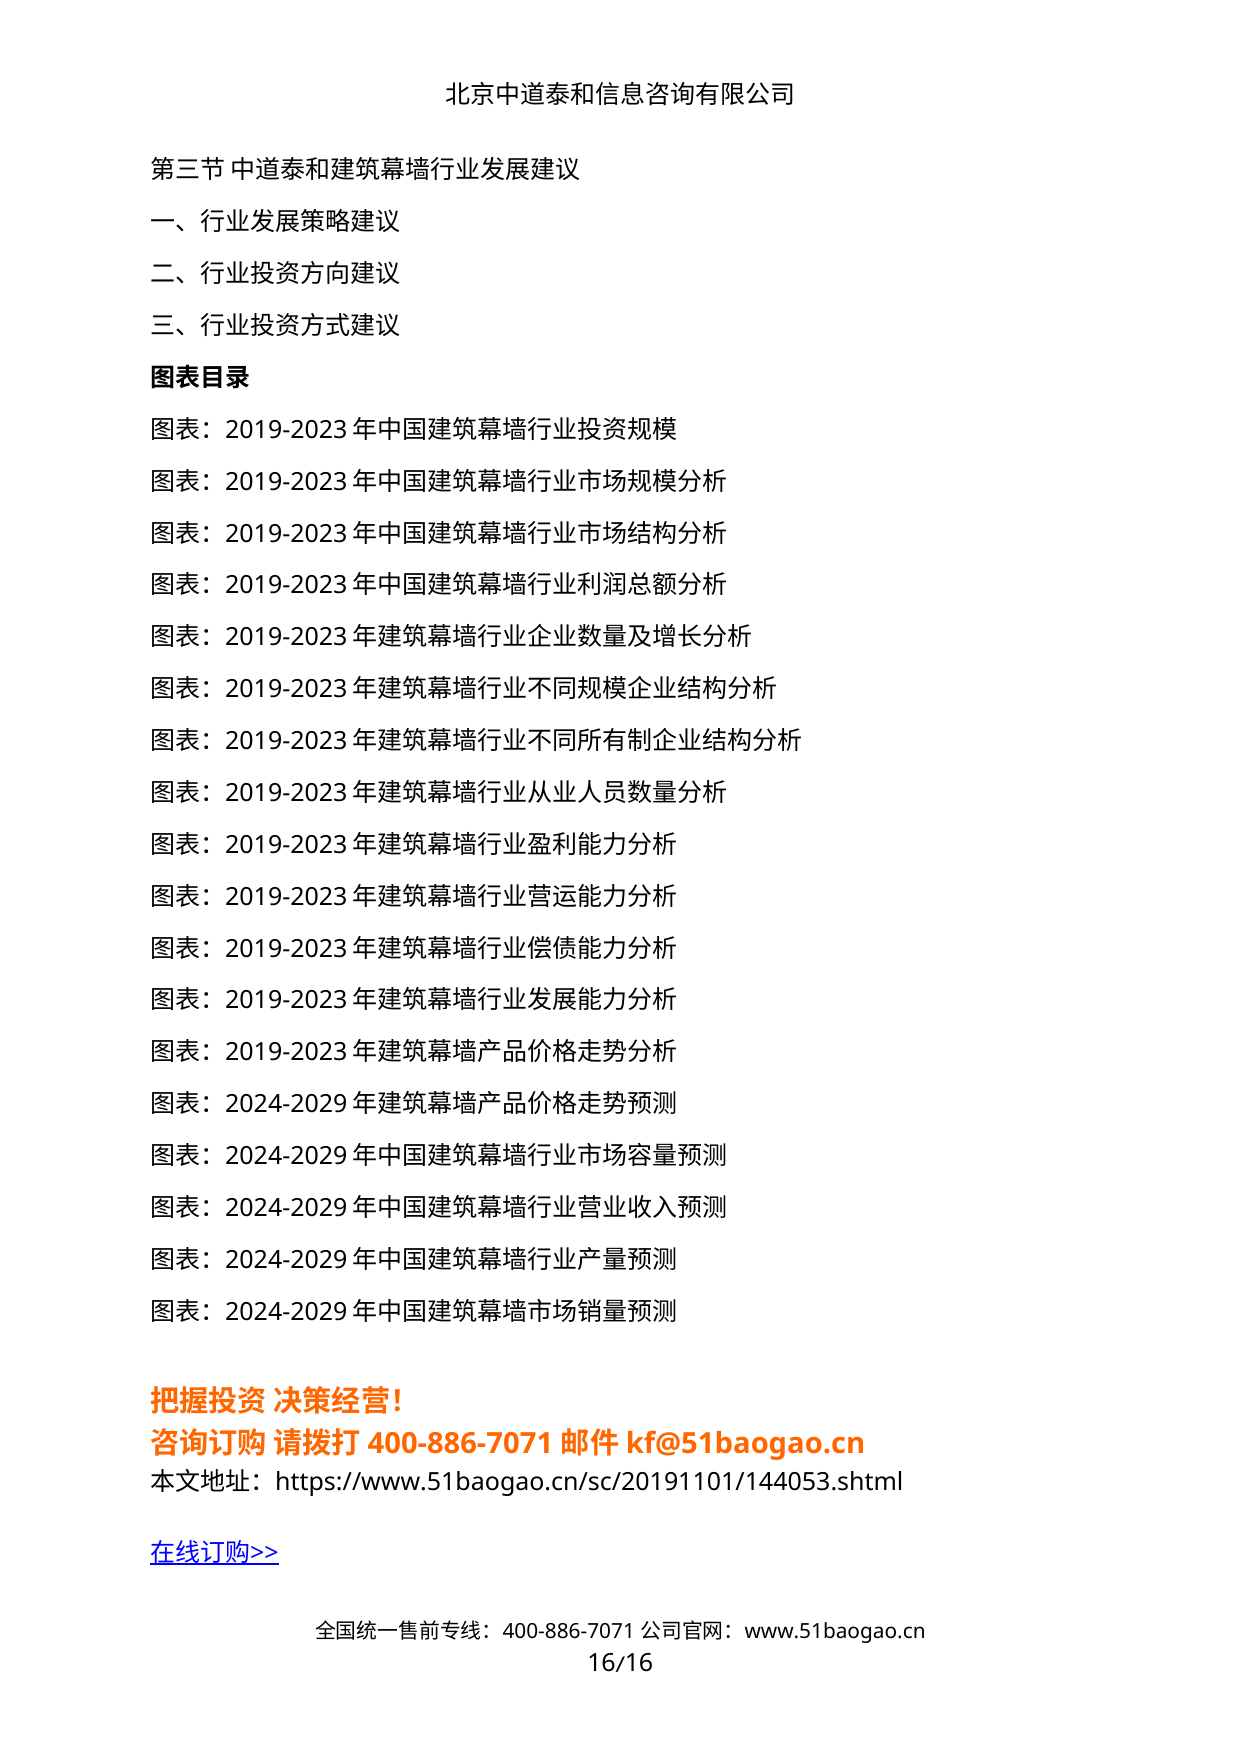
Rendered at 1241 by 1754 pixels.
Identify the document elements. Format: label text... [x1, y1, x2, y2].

text 图表：2019-2023年建筑幕墙行业从业人员数量分析 [150, 772, 1090, 809]
text 在线订购>> [150, 1498, 1090, 1568]
text 图表目录 [150, 357, 1090, 394]
text 图表：2019-2023年中国建筑幕墙行业市场规模分析 [150, 461, 1090, 497]
text 图表：2019-2023年中国建筑幕墙行业市场结构分析 [150, 513, 1090, 549]
text 图表：2019-2023年建筑幕墙行业企业数量及增长分析 [150, 617, 1090, 653]
text 图表：2024-2029年中国建筑幕墙行业营业收入预测 [150, 1187, 1090, 1224]
text 图表：2019-2023年建筑幕墙行业不同规模企业结构分析 [150, 669, 1090, 705]
text 图表：2019-2023年建筑幕墙行业偿债能力分析 [150, 928, 1090, 964]
text 图表：2019-2023年建筑幕墙行业不同所有制企业结构分析 [150, 721, 1090, 757]
text 把握投资 决策经营！咨询订购 请拨打 400-886-7071 邮件 kf@51baogao.cn本文地址：https://www.51baogao.cn/sc/20191101/144053.shtml [150, 1343, 1090, 1498]
text 二、行业投资方向建议 [150, 254, 1090, 290]
text 图表：2024-2029年建筑幕墙产品价格走势预测 [150, 1084, 1090, 1120]
text 图表：2024-2029年中国建筑幕墙市场销量预测 [150, 1291, 1090, 1327]
text 图表：2019-2023年中国建筑幕墙行业投资规模 [150, 409, 1090, 446]
text 图表：2019-2023年建筑幕墙行业盈利能力分析 [150, 824, 1090, 861]
text 图表：2024-2029年中国建筑幕墙行业市场容量预测 [150, 1136, 1090, 1172]
text 图表：2019-2023年建筑幕墙行业营运能力分析 [150, 876, 1090, 912]
text 第三节 中道泰和建筑幕墙行业发展建议 [150, 150, 1090, 186]
text 图表：2019-2023年建筑幕墙行业发展能力分析 [150, 980, 1090, 1016]
text 图表：2024-2029年中国建筑幕墙行业产量预测 [150, 1239, 1090, 1276]
text 三、行业投资方式建议 [150, 306, 1090, 342]
text 图表：2019-2023年中国建筑幕墙行业利润总额分析 [150, 565, 1090, 601]
text 一、行业发展策略建议 [150, 202, 1090, 238]
text 图表：2019-2023年建筑幕墙产品价格走势分析 [150, 1032, 1090, 1068]
